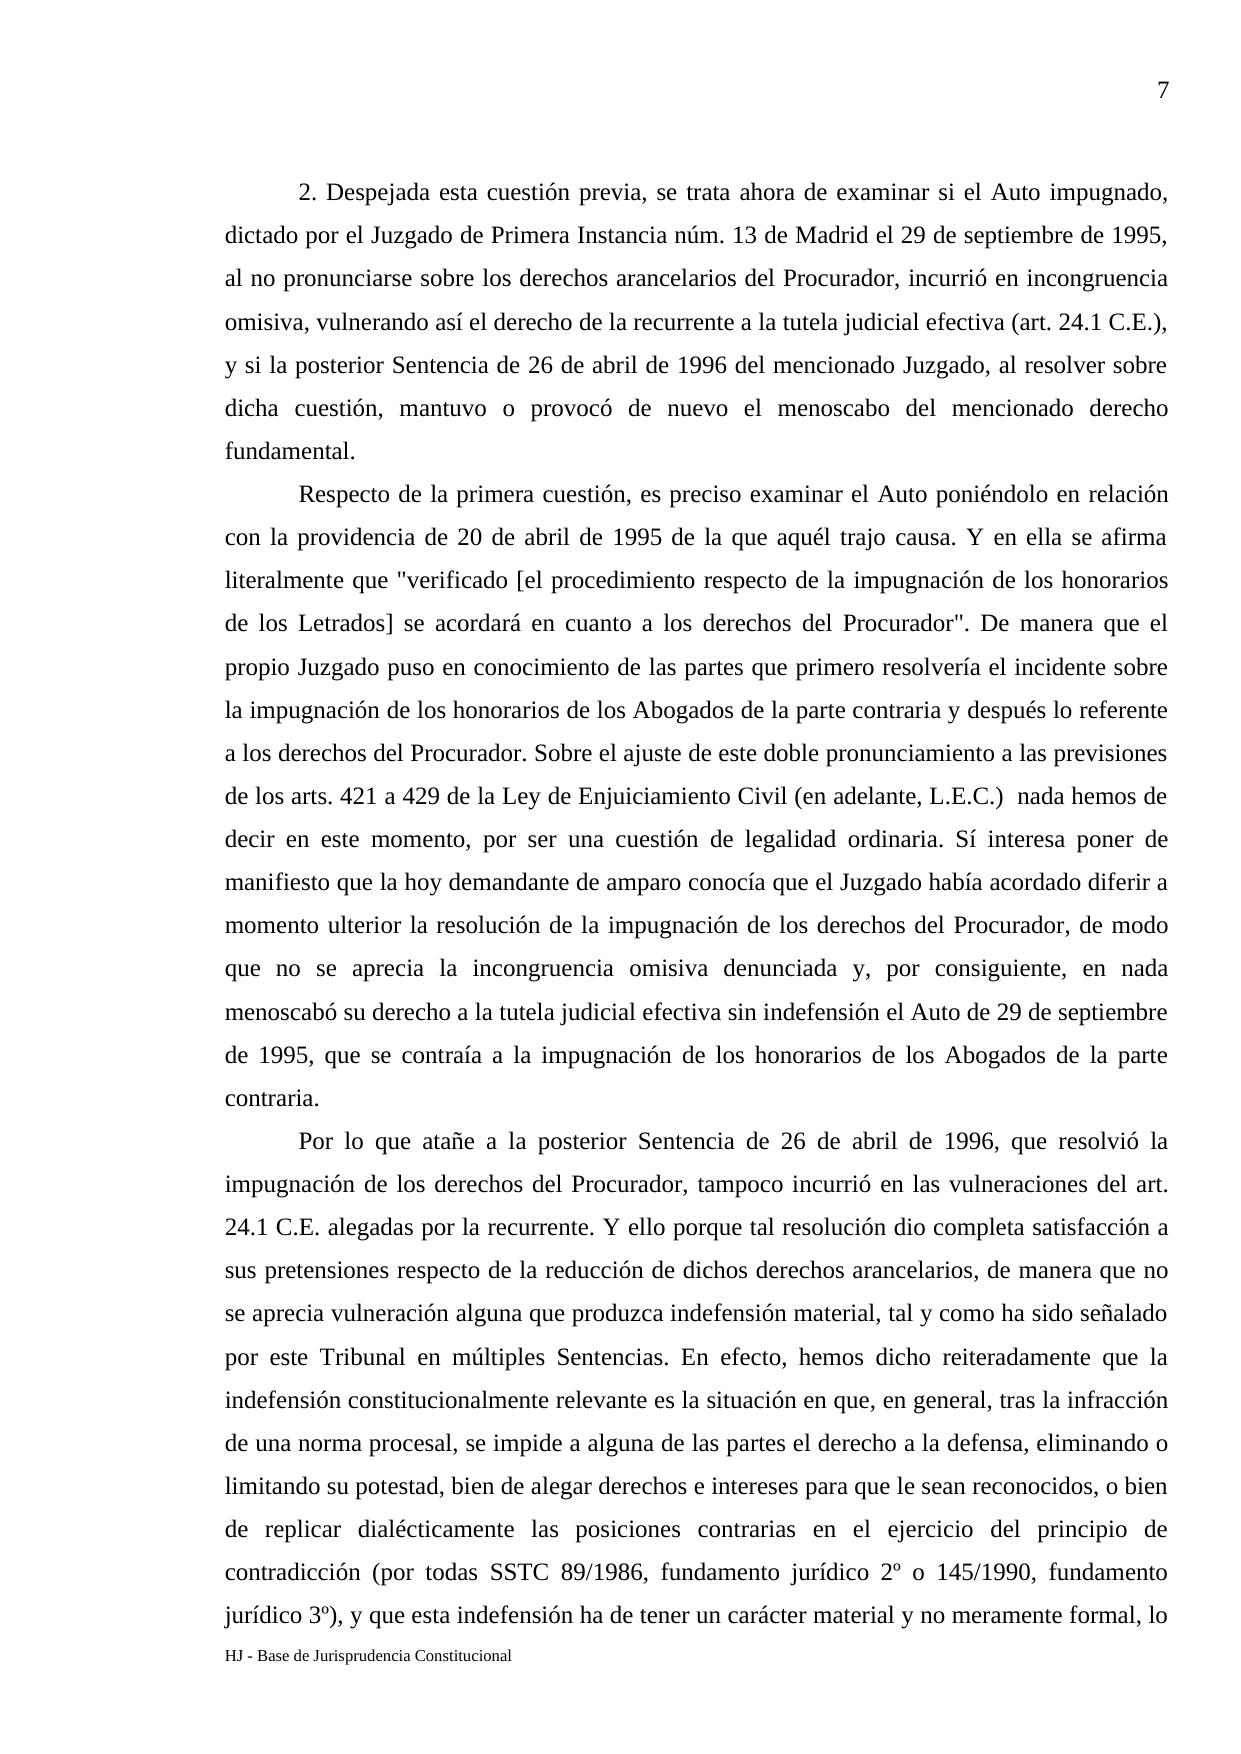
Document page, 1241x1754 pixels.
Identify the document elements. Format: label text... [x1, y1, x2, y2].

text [224, 1126, 1169, 1629]
text Respecto de la primera cuestión, es preciso examinar el Auto poniéndolo en relación con la providencia de 20 de abril de 1995 de la que aquél trajo causa. Y en ella se afirma literalmente que "verificado [el procedimiento respecto de la impugnación de los honorarios de los Letrados] se acordará en cuanto a los derechos del Procurador". De manera que el propio Juzgado puso en conocimiento de las partes que primero resolvería el incidente sobre la impugnación de los honorarios de los Abogados de la parte contraria y después lo referente a los derechos del Procurador. Sobre el ajuste de este doble pronunciamiento a las previsiones de los arts. 421 a 429 de la Ley de Enjuiciamiento Civil (en adelante, L.E.C.) nada hemos de decir en este momento, por ser una cuestión de legalidad ordinaria. Sí interesa poner de manifiesto que la hoy demandante de amparo conocía que el Juzgado había acordado diferir a momento ulterior la resolución de la impugnación de los derechos del Procurador, de modo que no se aprecia la incongruencia omisiva denunciada y, por consiguiente, en nada menoscabó su derecho a la tutela judicial efectiva sin indefensión el Auto de 29 de septiembre de 1995, que se contraía a la impugnación de los honorarios de los Abogados de la parte contraria. [224, 479, 1169, 1112]
text 2. Despejada esta cuestión previa, se trata ahora de examinar si el Auto impugnado, dictado por el Juzgado de Primera Instancia núm. 13 de Madrid el 29 de septiembre de 1995, al no pronunciarse sobre los derechos arancelarios del Procurador, incurrió en incongruencia omisiva, vulnerando así el derecho de la recurrente a la tutela judicial efectiva (art. 24.1 C.E.), y si la posterior Sentencia de 26 de abril de 1996 del mencionado Juzgado, al resolver sobre dicha cuestión, mantuvo o provocó de nuevo el menoscabo del mencionado derecho fundamental. [224, 177, 1169, 465]
